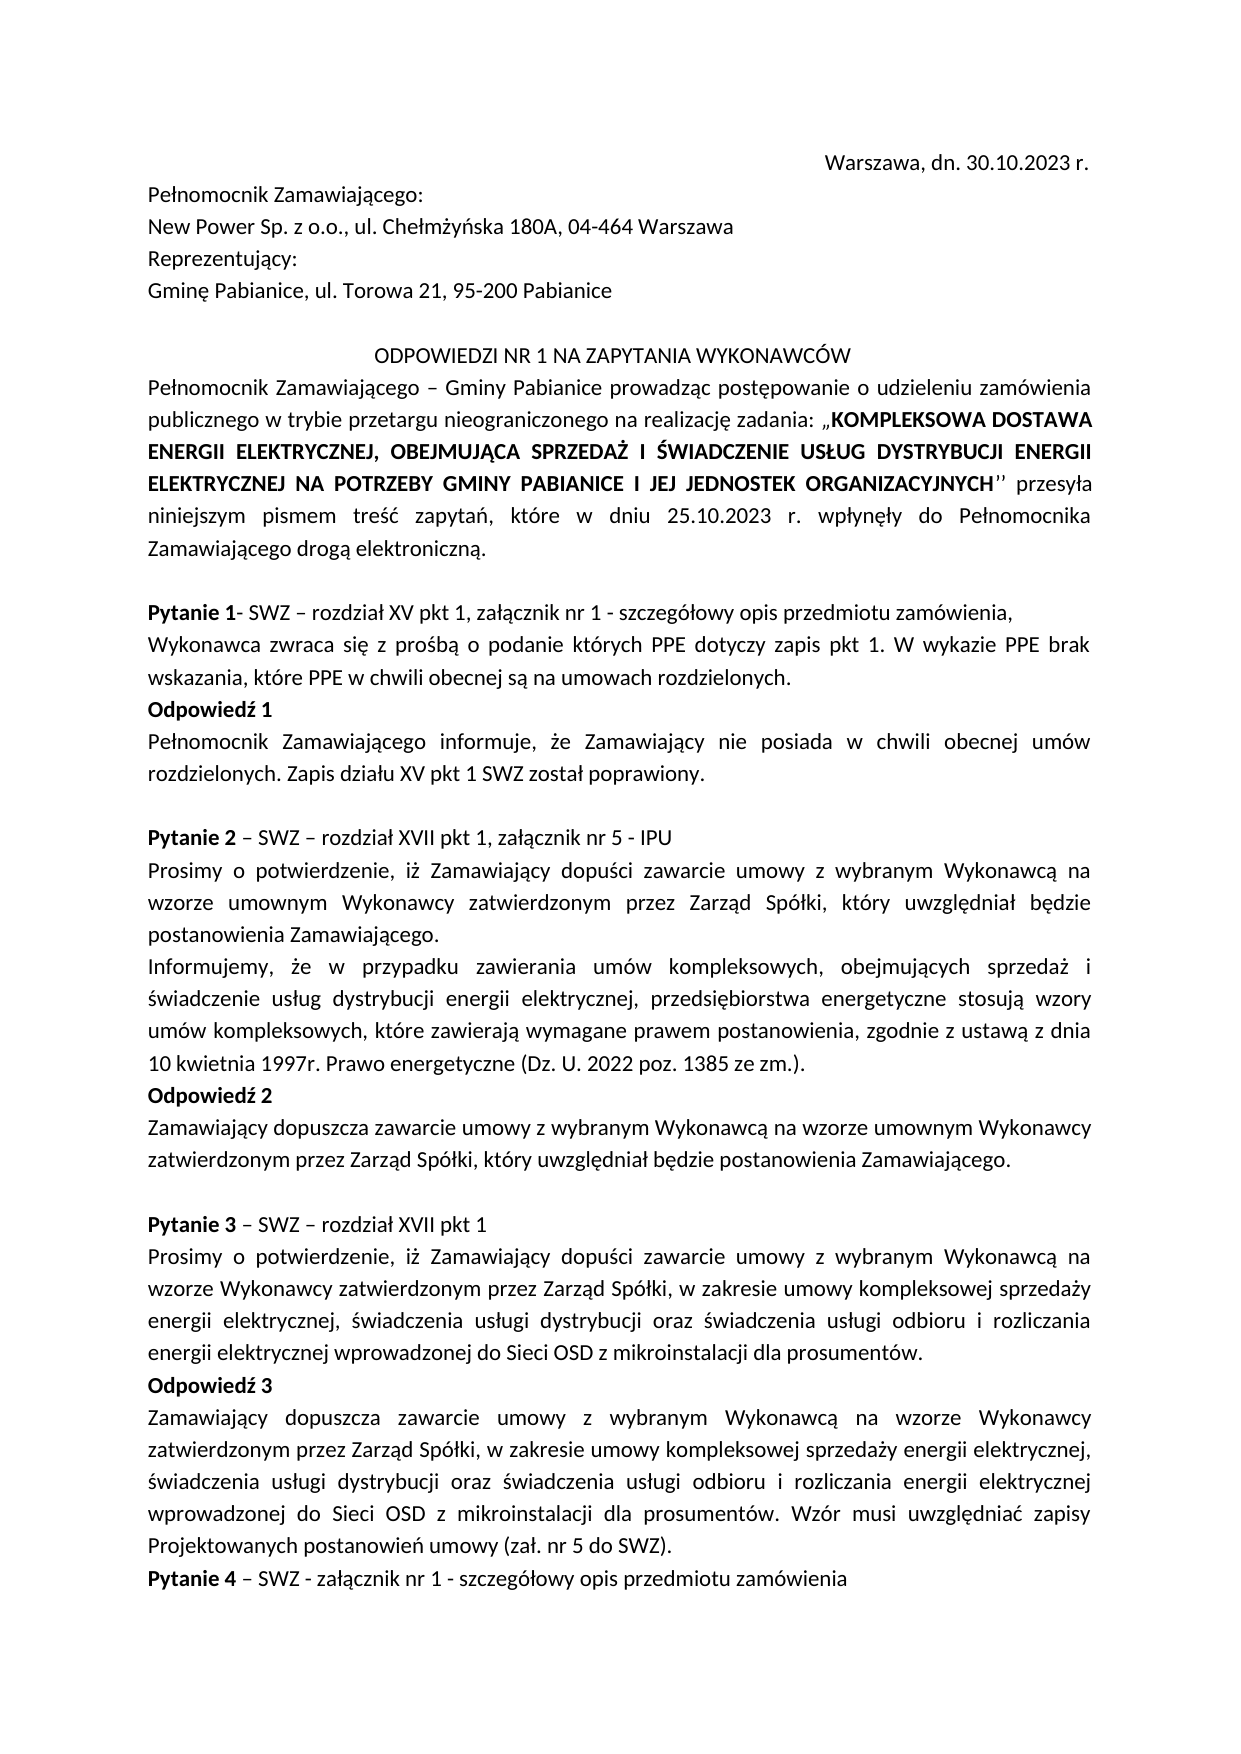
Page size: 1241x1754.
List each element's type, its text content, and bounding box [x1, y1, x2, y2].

text Informujemy, że w przypadku zawierania umów kompleksowych, obejmujących sprzedaż i świadczenie usług dystrybucji energii elektrycznej, przedsiębiorstwa energetyczne stosują wzory umów kompleksowych, które zawierają wymagane prawem postanowienia, zgodnie z ustawą z dnia 10 kwietnia 1997r. Prawo energetyczne (Dz. U. 2022 poz. 1385 ze zm.). [148, 952, 1093, 1077]
text Odpowiedź 1 [148, 695, 1093, 723]
text Pytanie 3 – SWZ – rozdział XVII pkt 1 [148, 1210, 1093, 1238]
text Zamawiający dopuszcza zawarcie umowy z wybranym Wykonawcą na wzorze Wykonawcy zatwierdzonym przez Zarząd Spółki, w zakresie umowy kompleksowej sprzedaży energii elektrycznej, świadczenia usługi dystrybucji oraz świadczenia usługi odbioru i rozliczania energii elektrycznej wprowadzonej do Sieci OSD z mikroinstalacji dla prosumentów. Wzór musi uwzględniać zapisy Projektowanych postanowień umowy (zał. nr 5 do SWZ). [148, 1403, 1093, 1560]
text Pełnomocnik Zamawiającego – Gminy Pabianice prowadząc postępowanie o udzieleniu zamówienia publicznego w trybie przetargu nieograniczonego na realizację zadania: „KOMPLEKSOWA DOSTAWA ENERGII ELEKTRYCZNEJ, OBEJMUJĄCA SPRZEDAŻ I ŚWIADCZENIE USŁUG DYSTRYBUCJI ENERGII ELEKTRYCZNEJ NA POTRZEBY GMINY PABIANICE I JEJ JEDNOSTEK ORGANIZACYJNYCH’’ przesyła niniejszym pismem treść zapytań, które w dniu 25.10.2023 r. wpłynęły do Pełnomocnika Zamawiającego drogą elektroniczną. [148, 373, 1093, 562]
text Pytanie 4 – SWZ - załącznik nr 1 - szczegółowy opis przedmiotu zamówienia [148, 1564, 1093, 1592]
text Pytanie 2 – SWZ – rozdział XVII pkt 1, załącznik nr 5 - IPU [148, 823, 1093, 852]
text Zamawiający dopuszcza zawarcie umowy z wybranym Wykonawcą na wzorze umownym Wykonawcy zatwierdzonym przez Zarząd Spółki, który uwzględniał będzie postanowienia Zamawiającego. [148, 1113, 1093, 1173]
text Prosimy o potwierdzenie, iż Zamawiający dopuści zawarcie umowy z wybranym Wykonawcą na wzorze Wykonawcy zatwierdzonym przez Zarząd Spółki, w zakresie umowy kompleksowej sprzedaży energii elektrycznej, świadczenia usługi dystrybucji oraz świadczenia usługi odbioru i rozliczania energii elektrycznej wprowadzonej do Sieci OSD z mikroinstalacji dla prosumentów. [148, 1242, 1093, 1367]
text Warszawa, dn. 30.10.2023 r. [148, 148, 1093, 176]
text Odpowiedź 3 [148, 1371, 1093, 1399]
text Pytanie 1- SWZ – rozdział XV pkt 1, załącznik nr 1 - szczegółowy opis przedmiotu zamówienia, [148, 598, 1093, 626]
text Pełnomocnik Zamawiającego: New Power Sp. z o.o., ul. Chełmżyńska 180A, 04-464 Warszawa [148, 180, 1093, 240]
text ODPOWIEDZI NR 1 NA ZAPYTANIA WYKONAWCÓW [148, 341, 1093, 369]
text Reprezentujący: Gminę Pabianice, ul. Torowa 21, 95-200 Pabianice [148, 244, 1093, 304]
text Prosimy o potwierdzenie, iż Zamawiający dopuści zawarcie umowy z wybranym Wykonawcą na wzorze umownym Wykonawcy zatwierdzonym przez Zarząd Spółki, który uwzględniał będzie postanowienia Zamawiającego. [148, 856, 1093, 948]
text Odpowiedź 2 [148, 1081, 1093, 1109]
text Wykonawca zwraca się z prośbą o podanie których PPE dotyczy zapis pkt 1. W wykazie PPE brak wskazania, które PPE w chwili obecnej są na umowach rozdzielonych. [148, 630, 1093, 691]
text Pełnomocnik Zamawiającego informuje, że Zamawiający nie posiada w chwili obecnej umów rozdzielonych. Zapis działu XV pkt 1 SWZ został poprawiony. [148, 727, 1093, 787]
